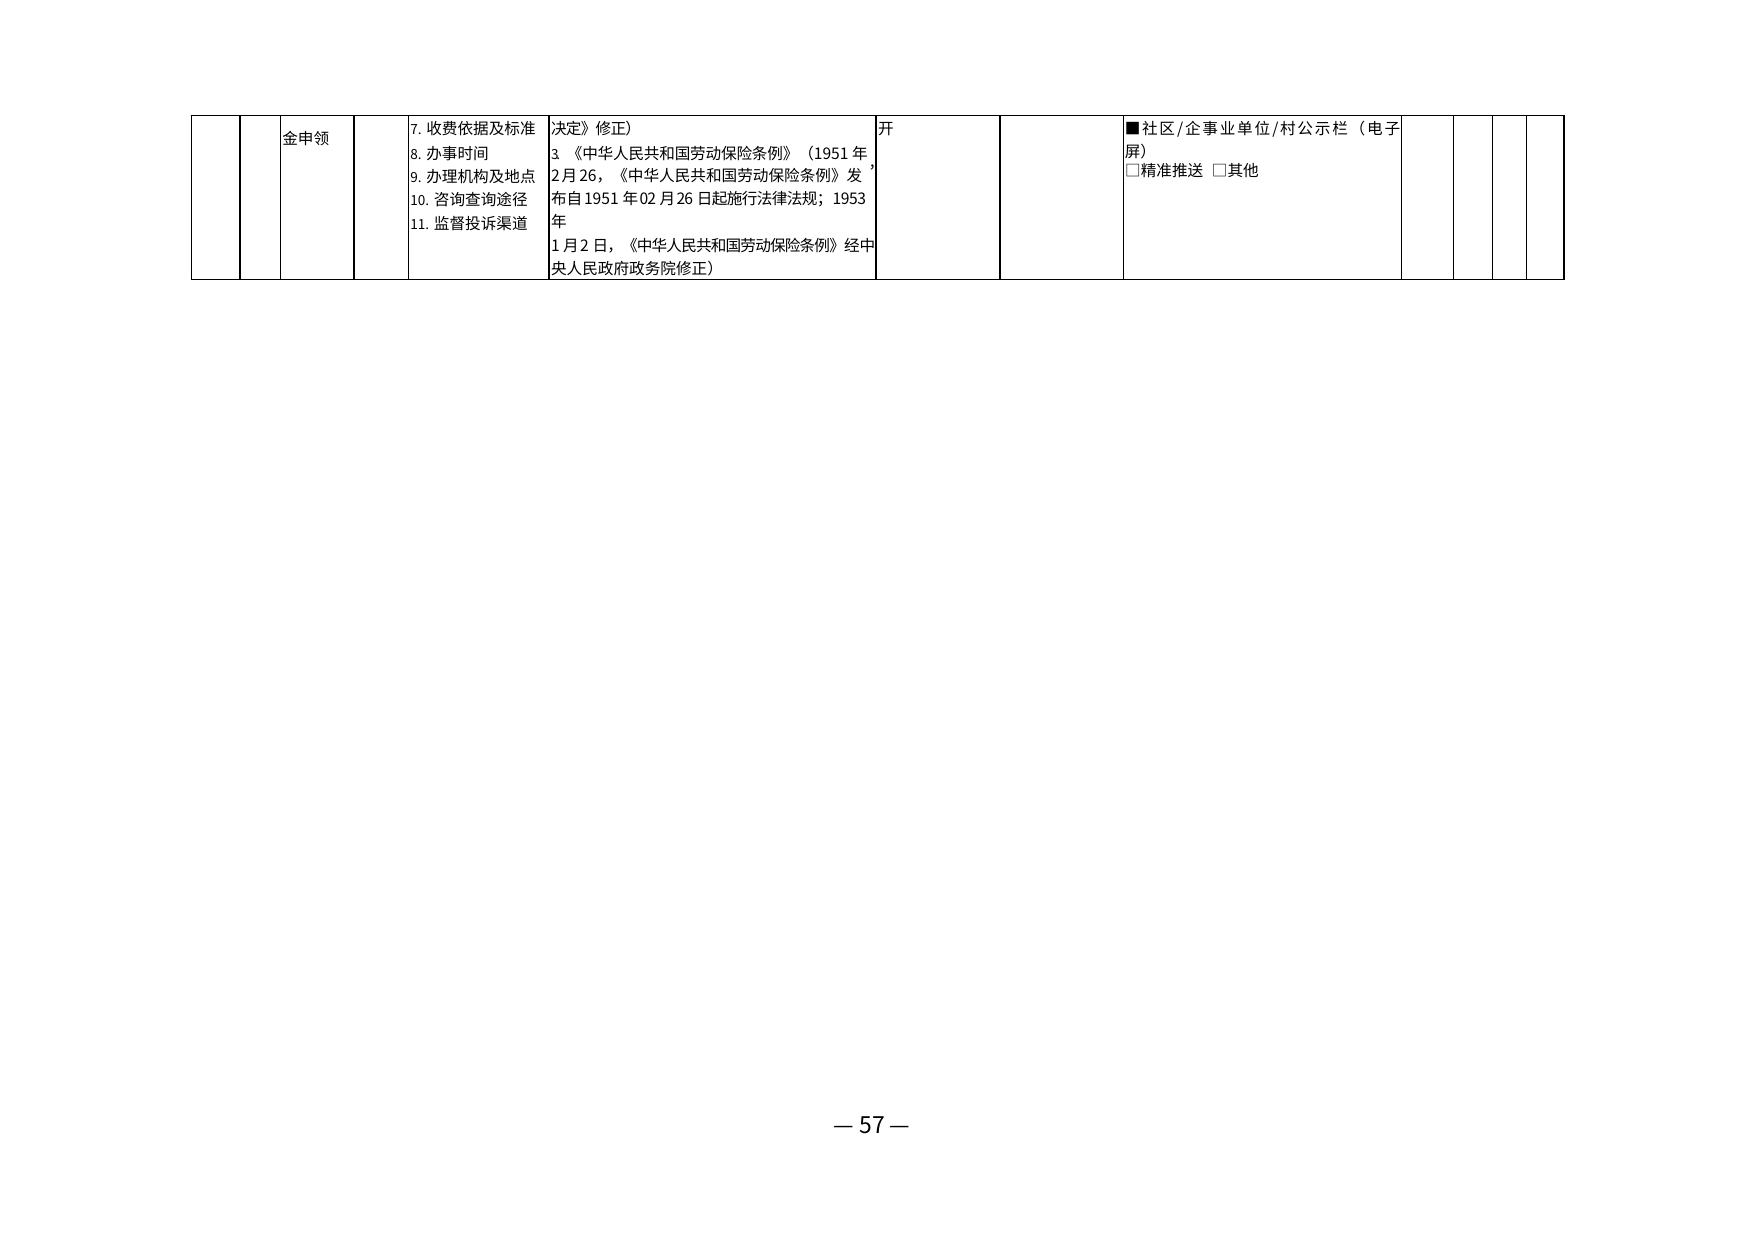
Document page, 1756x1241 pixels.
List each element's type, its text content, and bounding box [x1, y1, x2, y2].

table_cell [355, 116, 408, 279]
table_cell [1454, 116, 1492, 279]
table_cell √ [1402, 116, 1453, 279]
table_cell [1527, 116, 1563, 279]
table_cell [409, 116, 548, 279]
table_cell 5.6 丧葬补助金、抚恤金申领 [281, 116, 353, 279]
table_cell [550, 116, 875, 279]
table_cell √ [1493, 116, 1526, 279]
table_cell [1124, 116, 1401, 279]
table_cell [877, 116, 999, 279]
table_cell 24 [192, 116, 239, 279]
